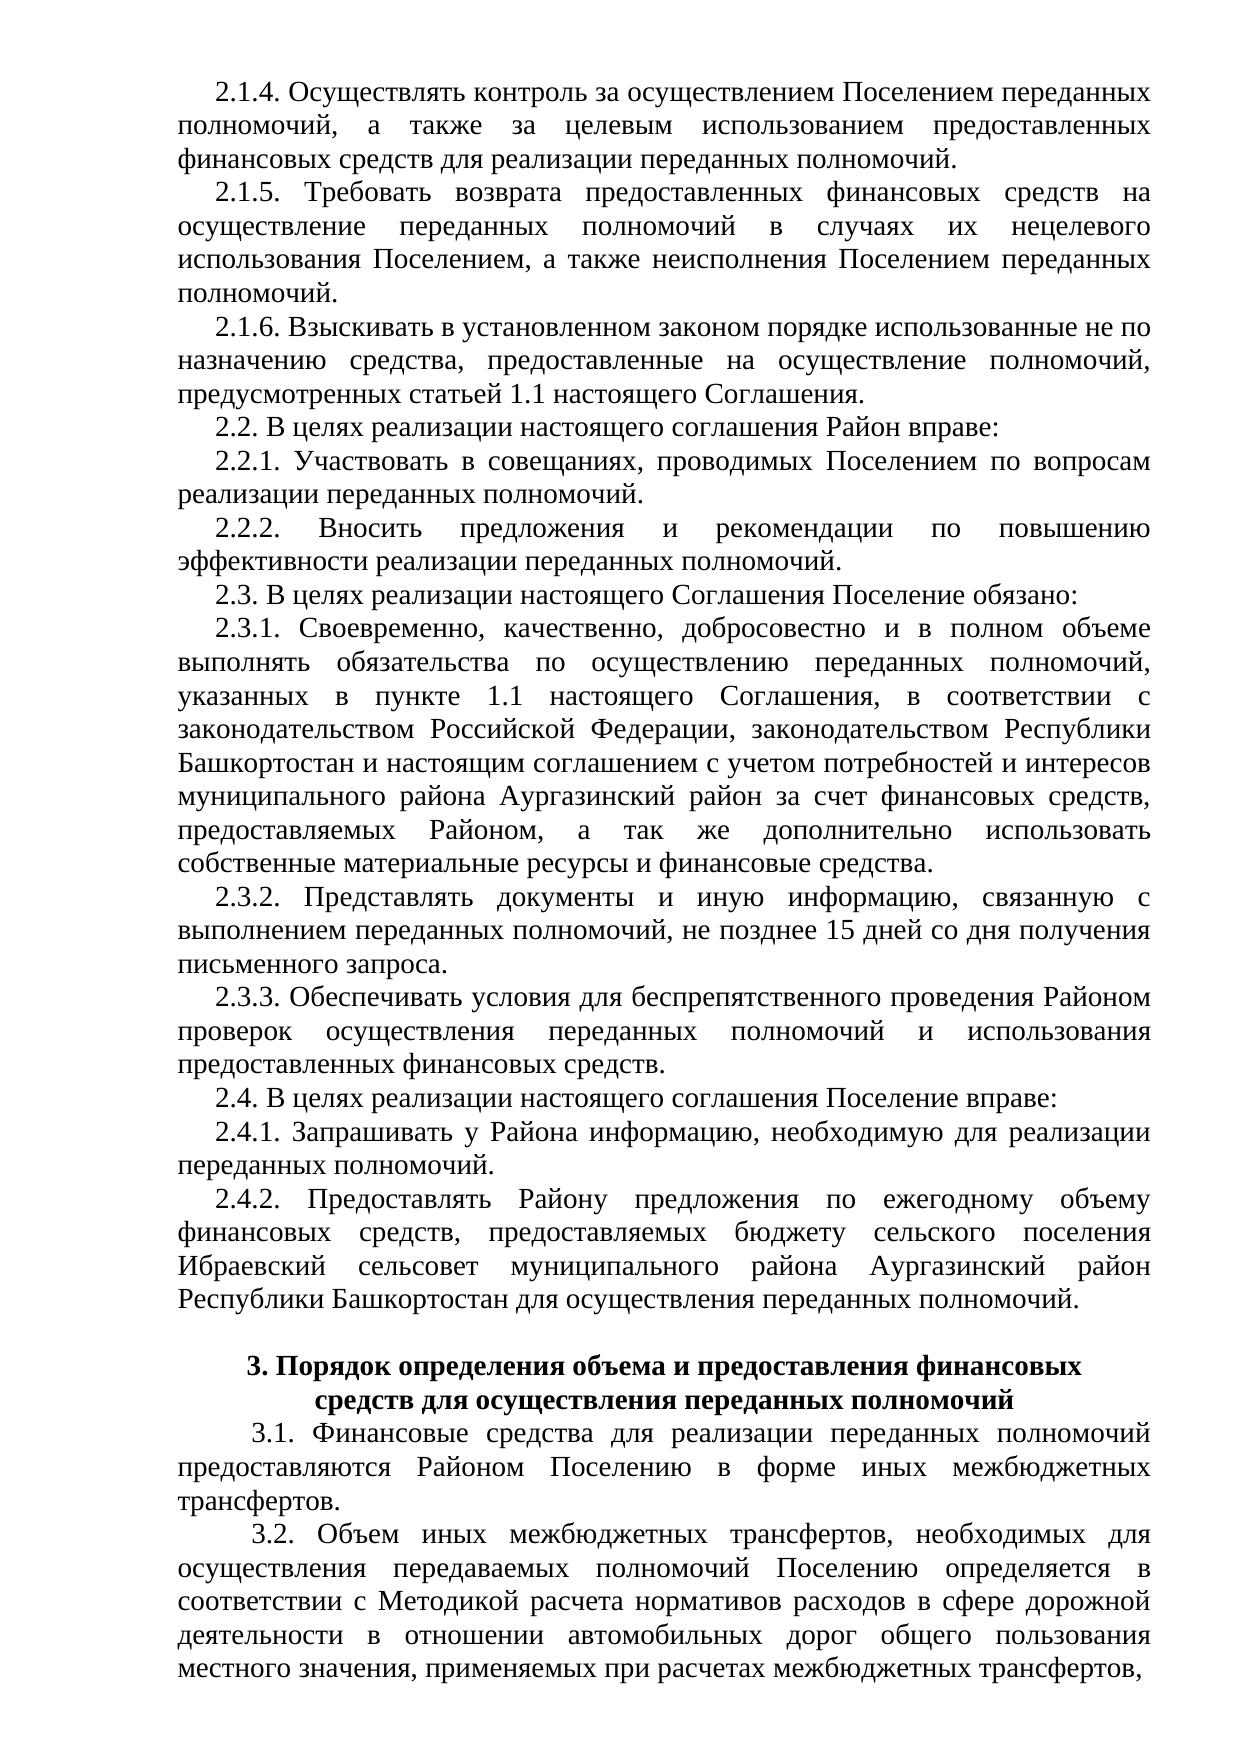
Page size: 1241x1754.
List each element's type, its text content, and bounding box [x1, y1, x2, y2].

text 2.2.1. Участвовать в совещаниях, проводимых Поселением по вопросам реализации переданных полномочий. [177, 443, 1152, 510]
text 2.2.2. Вносить предложения и рекомендации по повышению эффективности реализации переданных полномочий. [177, 510, 1152, 577]
text 3.1. Финансовые средства для реализации переданных полномочий предоставляются Районом Поселению в форме иных межбюджетных трансфертов. [177, 1416, 1152, 1516]
text 2.3.2. Представлять документы и иную информацию, связанную с выполнением переданных полномочий, не позднее 15 дней со дня получения письменного запроса. [177, 879, 1152, 979]
text 3. Порядок определения объема и предоставления финансовых [177, 1348, 1152, 1382]
text 2.4. В целях реализации настоящего соглашения Поселение вправе: [177, 1080, 1152, 1114]
text 2.3. В целях реализации настоящего Соглашения Поселение обязано: [177, 577, 1152, 611]
text 2.1.6. Взыскивать в установленном законом порядке использованные не по назначению средства, предоставленные на осуществление полномочий, предусмотренных статьей 1.1 настоящего Соглашения. [177, 309, 1152, 409]
text 2.4.2. Предоставлять Району предложения по ежегодному объему финансовых средств, предоставляемых бюджету сельского поселения Ибраевский сельсовет муниципального района Аургазинский район Республики Башкортостан для осуществления переданных полномочий. [177, 1181, 1152, 1315]
text 2.4.1. Запрашивать у Района информацию, необходимую для реализации переданных полномочий. [177, 1114, 1152, 1181]
text 2.3.3. Обеспечивать условия для беспрепятственного проведения Районом проверок осуществления переданных полномочий и использования предоставленных финансовых средств. [177, 979, 1152, 1080]
text 3.2. Объем иных межбюджетных трансфертов, необходимых для осуществления передаваемых полномочий Поселению определяется в соответствии с Методикой расчета нормативов расходов в сфере дорожной деятельности в отношении автомобильных дорог общего пользования местного значения, применяемых при расчетах межбюджетных трансфертов, [177, 1516, 1152, 1684]
text 2.2. В целях реализации настоящего соглашения Район вправе: [177, 409, 1152, 443]
text средств для осуществления переданных полномочий [177, 1382, 1152, 1416]
text 2.3.1. Своевременно, качественно, добросовестно и в полном объеме выполнять обязательства по осуществлению переданных полномочий, указанных в пункте 1.1 настоящего Соглашения, в соответствии с законодательством Российской Федерации, законодательством Республики Башкортостан и настоящим соглашением с учетом потребностей и интересов муниципального района Аургазинский район за счет финансовых средств, предоставляемых Районом, а так же дополнительно использовать собственные материальные ресурсы и финансовые средства. [177, 611, 1152, 879]
text 2.1.5. Требовать возврата предоставленных финансовых средств на осуществление переданных полномочий в случаях их нецелевого использования Поселением, а также неисполнения Поселением переданных полномочий. [177, 174, 1152, 309]
text 2.1.4. Осуществлять контроль за осуществлением Поселением переданных полномочий, а также за целевым использованием предоставленных финансовых средств для реализации переданных полномочий. [177, 74, 1152, 174]
